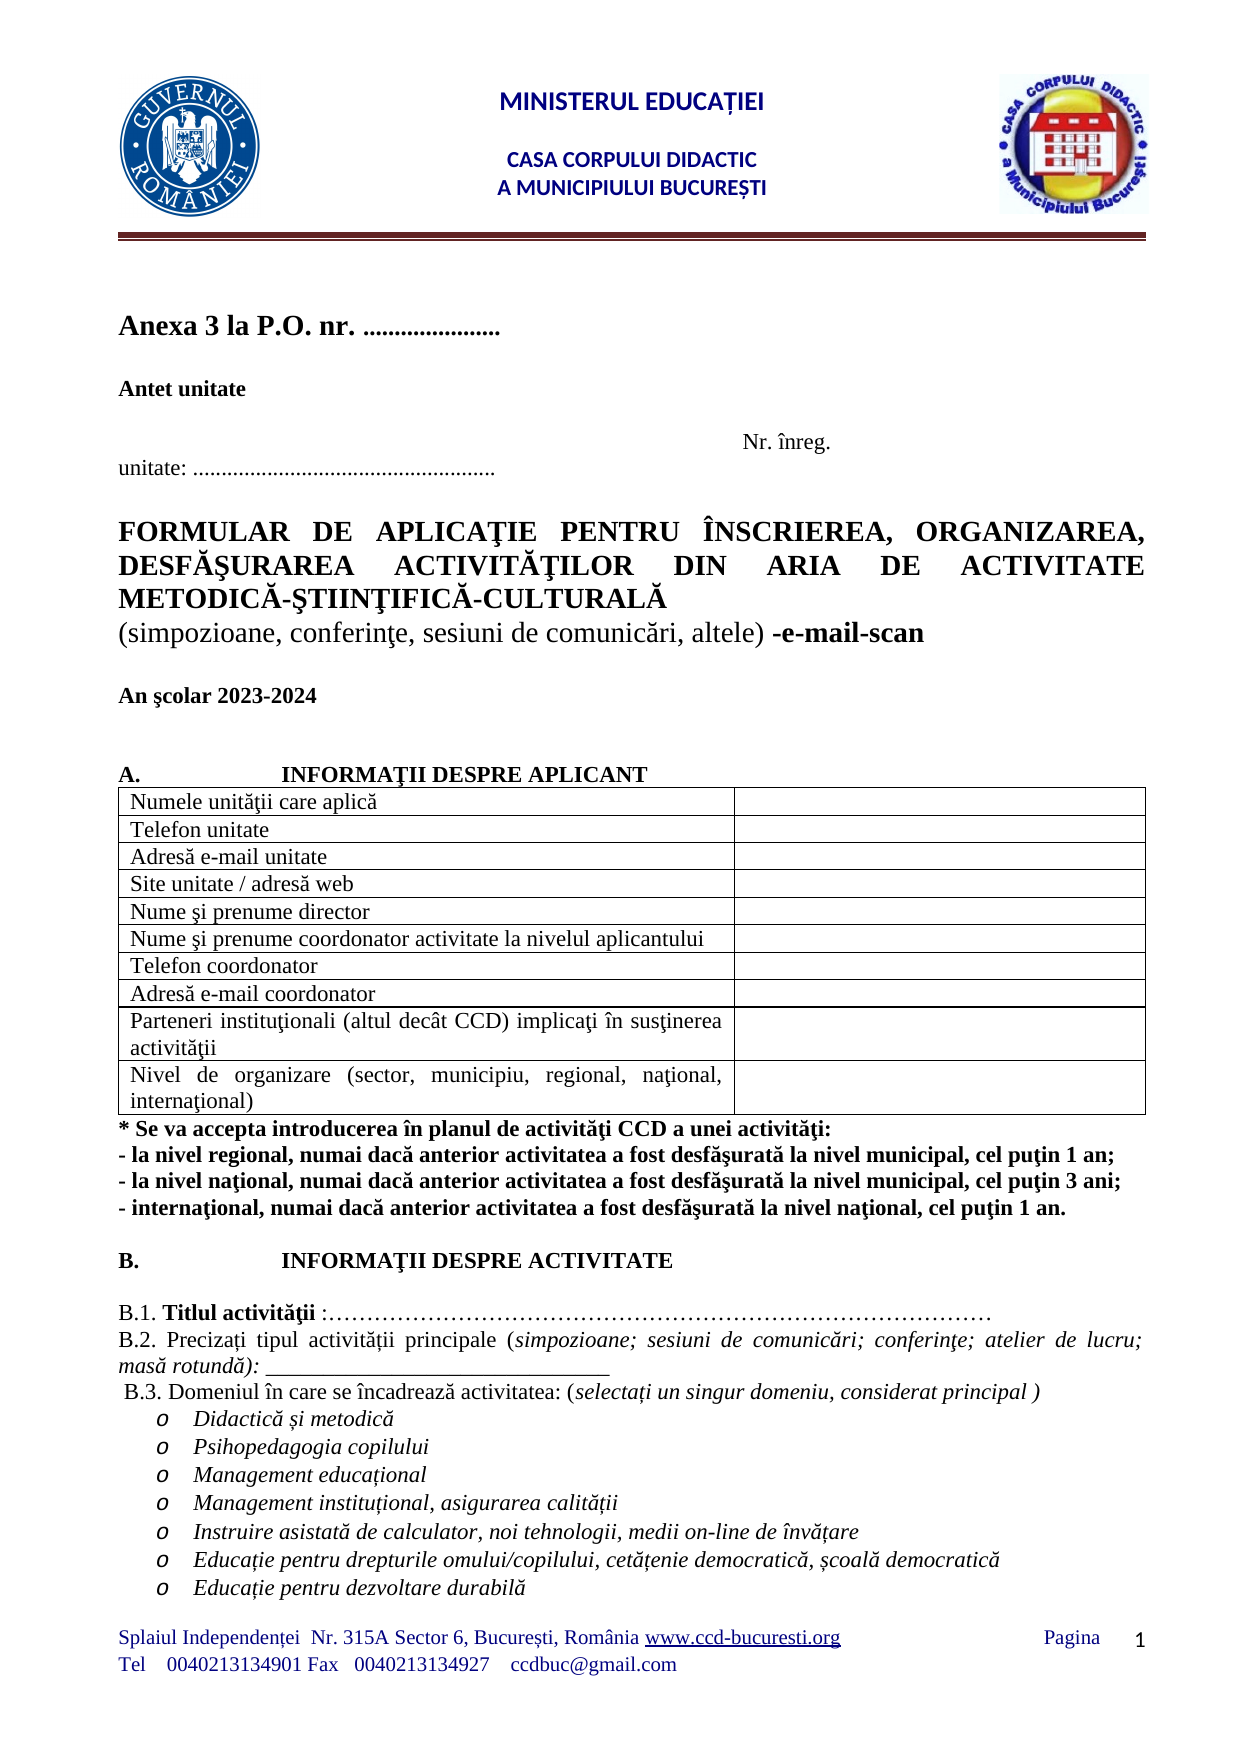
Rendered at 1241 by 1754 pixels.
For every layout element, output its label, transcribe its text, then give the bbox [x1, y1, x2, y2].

text B.1. Titlul activităţii :…………………………………………………………………………… [118, 1299, 1146, 1326]
list Instruire asistată de calculator, noi tehnologii, medii on-line de învățare [156, 1518, 1146, 1546]
table_header [735, 788, 1145, 814]
table_cell [735, 925, 1145, 952]
table_cell [735, 953, 1145, 979]
table_cell Parteneri instituţionali (altul decât CCD) implicaţi în susţinerea activităţii [119, 1008, 734, 1060]
table_cell [735, 843, 1145, 869]
text * Se va accepta introducerea în planul de activităţi CCD a unei activităţi: [118, 1115, 1146, 1141]
list Management educațional [156, 1461, 1146, 1489]
picture [999, 74, 1150, 214]
table_cell [735, 1061, 1145, 1114]
table_cell [735, 980, 1145, 1006]
table_cell [735, 870, 1145, 897]
list Psihopedagogia copilului [156, 1433, 1146, 1461]
table_cell Site unitate / adresă web [119, 870, 734, 897]
list INFORMAŢII DESPRE ACTIVITATE [118, 1247, 1146, 1273]
text An şcolar 2023-2024 [118, 682, 1146, 708]
table_cell Telefon unitate [119, 816, 734, 842]
picture [118, 74, 261, 218]
text B.3. Domeniul în care se încadrează activitatea: (selectați un singur domeniu, considerat principal ) [118, 1378, 1146, 1405]
table_header Numele unităţii care aplică [119, 788, 734, 814]
list Management instituțional, asigurarea calității [156, 1489, 1146, 1518]
list Didactică și metodică [156, 1405, 1146, 1433]
text (simpozioane, conferinţe, sesiuni de comunicări, altele) -e-mail-scan [118, 615, 1146, 648]
table_cell Nume şi prenume coordonator activitate la nivelul aplicantului [119, 925, 734, 952]
table_cell Adresă e-mail unitate [119, 843, 734, 869]
text Antet unitate [118, 375, 1146, 401]
list Educație pentru drepturile omului/copilului, cetățenie democratică, școală democratică [156, 1546, 1146, 1574]
table_cell Nivel de organizare (sector, municipiu, regional, naţional, internaţional) [119, 1061, 734, 1114]
list INFORMAŢII DESPRE APLICANT [118, 761, 1146, 787]
table_cell Adresă e-mail coordonator [119, 980, 734, 1006]
text - la nivel naţional, numai dacă anterior activitatea a fost desfăşurată la nivel municipal, cel puţin 3 ani; [118, 1168, 1146, 1194]
text Nr. înreg. unitate: ..................................................... [118, 428, 1146, 481]
table_cell Telefon coordonator [119, 953, 734, 979]
table_cell [735, 816, 1145, 842]
table_cell [735, 898, 1145, 924]
table_cell [735, 1008, 1145, 1060]
list Educație pentru dezvoltare durabilă [156, 1574, 1146, 1602]
text - internaţional, numai dacă anterior activitatea a fost desfăşurată la nivel naţional, cel puţin 1 an. [118, 1194, 1146, 1220]
table_cell Nume şi prenume director [119, 898, 734, 924]
text FORMULAR DE APLICAŢIE PENTRU ÎNSCRIEREA, ORGANIZAREA, DESFĂŞURAREA ACTIVITĂŢILOR DIN ARIA DE ACTIVITATE METODICĂ-ŞTIINŢIFICĂ-CULTURALĂ [118, 514, 1146, 615]
text Anexa 3 la P.O. nr. ...................... [118, 308, 1146, 342]
text - la nivel regional, numai dacă anterior activitatea a fost desfăşurată la nivel municipal, cel puţin 1 an; [118, 1141, 1146, 1168]
text B.2. Precizați tipul activității principale (simpozioane; sesiuni de comunicări; conferinţe; atelier de lucru; masă rotundă): ______________________________ [118, 1326, 1146, 1378]
